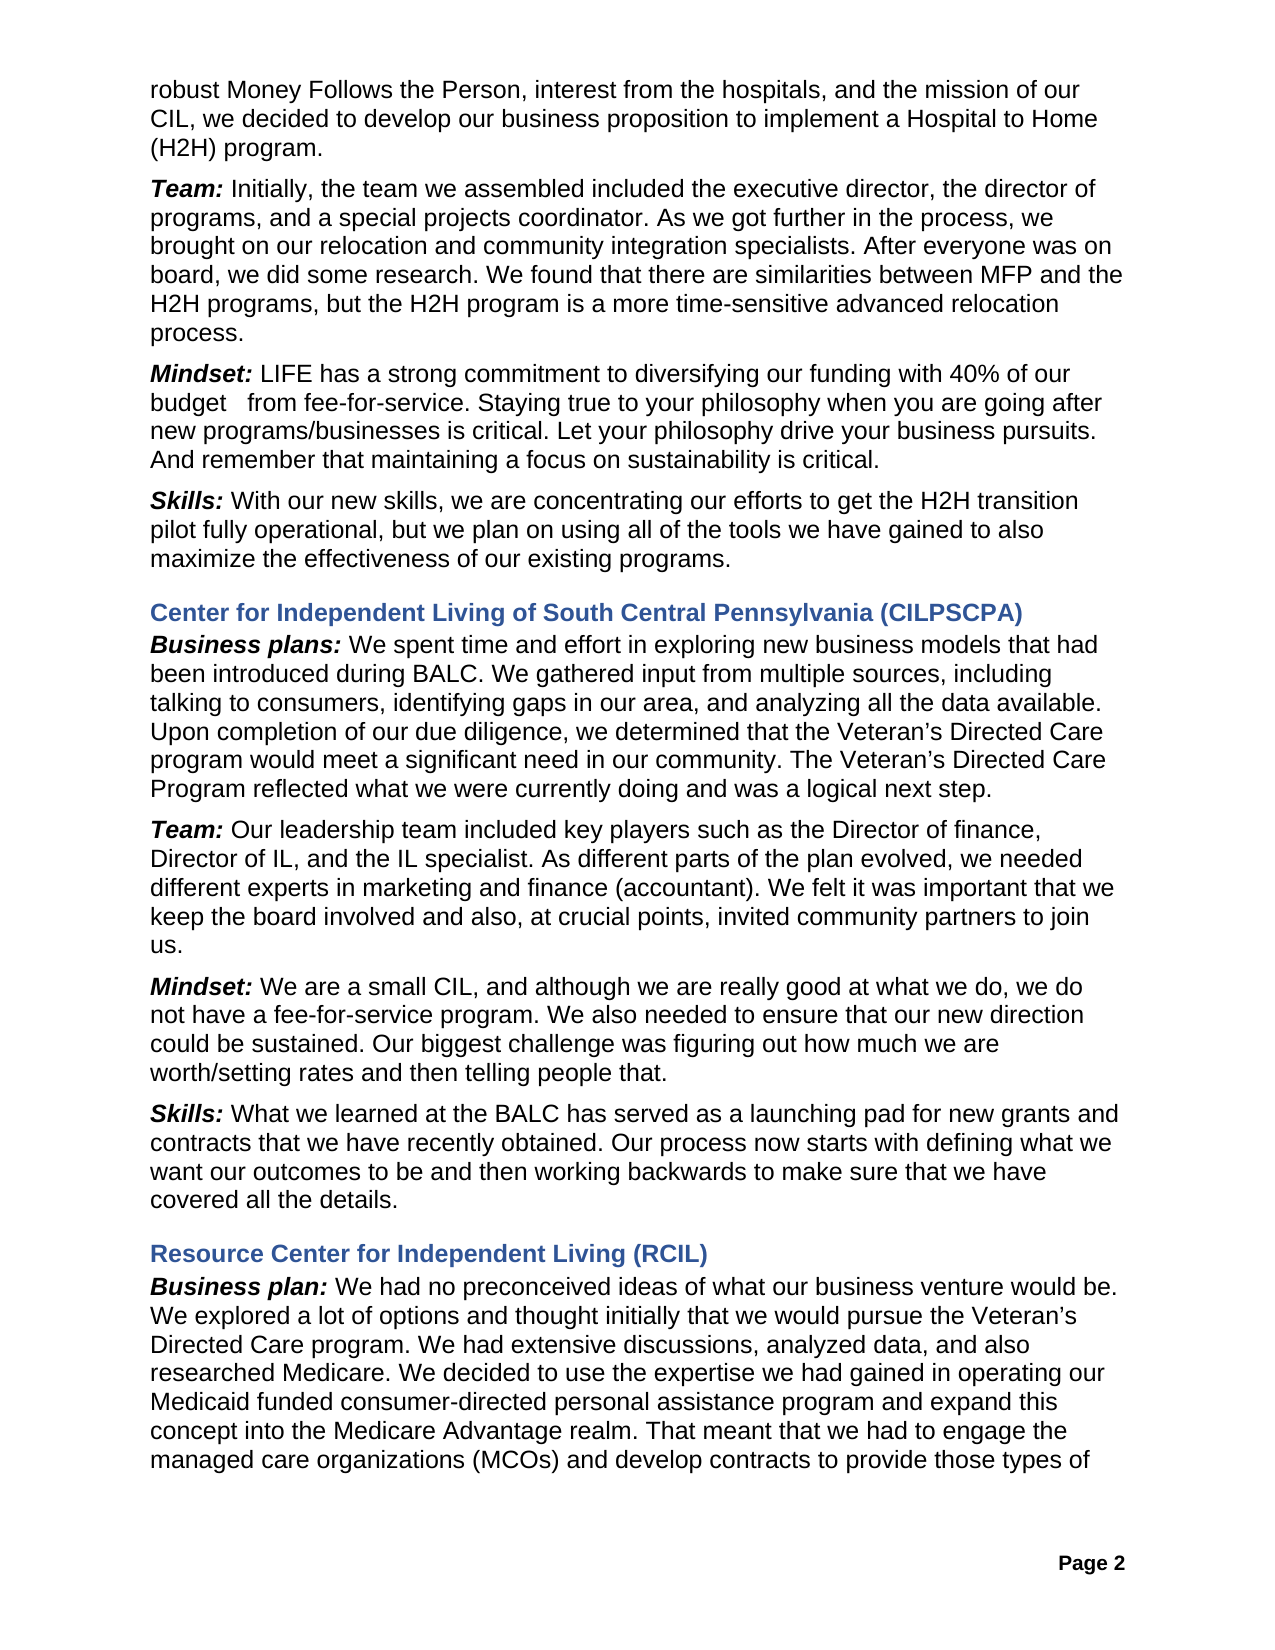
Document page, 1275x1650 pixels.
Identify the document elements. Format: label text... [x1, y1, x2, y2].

text Team: Initially, the team we assembled included the executive director, the director of programs, and a special projects coordinator. As we got further in the process, we brought on our relocation and community integration specialists. After everyone was on board, we did some research. We found that there are similarities between MFP and the H2H programs, but the H2H program is a more time-sensitive advanced relocation process. [150, 174, 1125, 346]
text Team: Our leadership team included key players such as the Director of finance, Director of IL, and the IL specialist. As different parts of the plan evolved, we needed different experts in marketing and finance (accountant). We felt it was important that we keep the board involved and also, at crucial points, invited community partners to join us. [150, 815, 1125, 959]
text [150, 75, 1125, 161]
subtitle Resource Center for Independent Living (RCIL) [150, 1239, 1125, 1268]
subtitle Center for Independent Living of South Central Pennsylvania (CILPSCPA) [150, 597, 1125, 626]
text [150, 1272, 1125, 1473]
text Skills: With our new skills, we are concentrating our efforts to get the H2H transition pilot fully operational, but we plan on using all of the tools we have gained to also maximize the effectiveness of our existing programs. [150, 486, 1125, 572]
text Mindset: We are a small CIL, and although we are really good at what we do, we do not have a fee-for-service program. We also needed to ensure that our new direction could be sustained. Our biggest challenge was figuring out how much we are worth/setting rates and then telling people that. [150, 972, 1125, 1087]
text Skills: What we learned at the BALC has served as a launching pad for new grants and contracts that we have recently obtained. Our process now starts with defining what we want our outcomes to be and then working backwards to make sure that we have covered all the details. [150, 1099, 1125, 1214]
text Mindset: LIFE has a strong commitment to diversifying our funding with 40% of our budget from fee-for-service. Staying true to your philosophy when you are going after new programs/businesses is critical. Let your philosophy drive your business pursuits. And remember that maintaining a focus on sustainability is critical. [150, 359, 1125, 474]
text Business plans: We spent time and effort in exploring new business models that had been introduced during BALC. We gathered input from multiple sources, including talking to consumers, identifying gaps in our area, and analyzing all the data available. Upon completion of our due diligence, we determined that the Veteran’s Directed Care program would meet a significant need in our community. The Veteran’s Directed Care Program reflected what we were currently doing and was a logical next step. [150, 630, 1125, 803]
